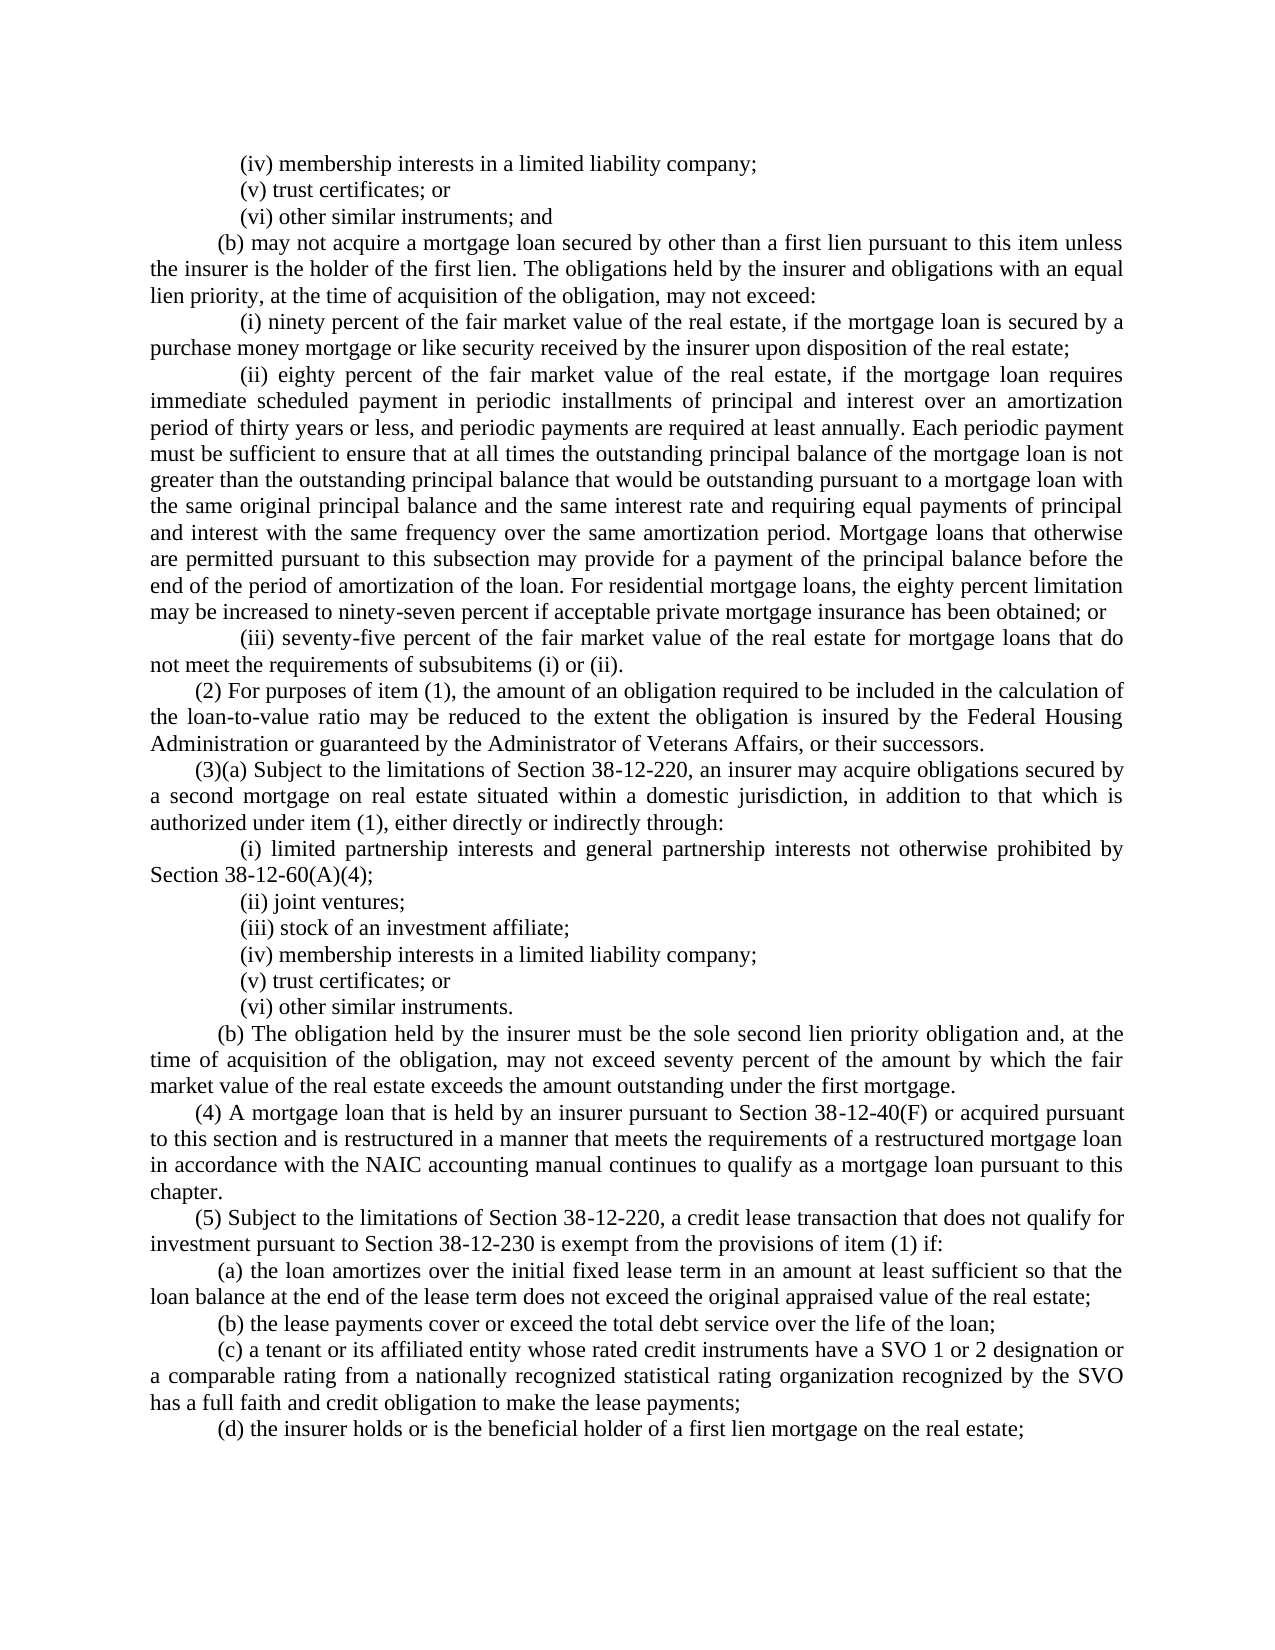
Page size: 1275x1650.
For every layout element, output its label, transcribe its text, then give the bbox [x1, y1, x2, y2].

text (3)(a) Subject to the limitations of Section 38-12-220, an insurer may acquire obligations secured by a second mortgage on real estate situated within a domestic jurisdiction, in addition to that which is authorized under item (1), either directly or indirectly through: [150, 756, 1125, 835]
text (vi) other similar instruments; and [150, 203, 1125, 229]
text (4) A mortgage loan that is held by an insurer pursuant to Section 38-12-40(F) or acquired pursuant to this section and is restructured in a manner that meets the requirements of a restructured mortgage loan in accordance with the NAIC accounting manual continues to qualify as a mortgage loan pursuant to this chapter. [150, 1099, 1125, 1204]
text (iv) membership interests in a limited liability company; [150, 941, 1125, 967]
text (ii) eighty percent of the fair market value of the real estate, if the mortgage loan requires immediate scheduled payment in periodic installments of principal and interest over an amortization period of thirty years or less, and periodic payments are required at least annually. Each periodic payment must be sufficient to ensure that at all times the outstanding principal balance of the mortgage loan is not greater than the outstanding principal balance that would be outstanding pursuant to a mortgage loan with the same original principal balance and the same interest rate and requiring equal payments of principal and interest with the same frequency over the same amortization period. Mortgage loans that otherwise are permitted pursuant to this subsection may provide for a payment of the principal balance before the end of the period of amortization of the loan. For residential mortgage loans, the eighty percent limitation may be increased to ninety-seven percent if acceptable private mortgage insurance has been obtained; or [150, 361, 1125, 624]
text (v) trust certificates; or [150, 176, 1125, 203]
text (a) the loan amortizes over the initial fixed lease term in an amount at least sufficient so that the loan balance at the end of the lease term does not exceed the original appraised value of the real estate; [150, 1257, 1125, 1309]
text (2) For purposes of item (1), the amount of an obligation required to be included in the calculation of the loan-to-value ratio may be reduced to the extent the obligation is insured by the Federal Housing Administration or guaranteed by the Administrator of Veterans Affairs, or their successors. [150, 677, 1125, 756]
text (5) Subject to the limitations of Section 38-12-220, a credit lease transaction that does not qualify for investment pursuant to Section 38-12-230 is exempt from the provisions of item (1) if: [150, 1204, 1125, 1257]
text (i) limited partnership interests and general partnership interests not otherwise prohibited by Section 38-12-60(A)(4); [150, 835, 1125, 888]
text (iii) stock of an investment affiliate; [150, 914, 1125, 941]
text (iv) membership interests in a limited liability company; [150, 150, 1125, 176]
text (v) trust certificates; or [150, 967, 1125, 993]
text (i) ninety percent of the fair market value of the real estate, if the mortgage loan is secured by a purchase money mortgage or like security received by the insurer upon disposition of the real estate; [150, 308, 1125, 361]
text (vi) other similar instruments. [150, 993, 1125, 1020]
text (ii) joint ventures; [150, 888, 1125, 914]
text (b) may not acquire a mortgage loan secured by other than a first lien pursuant to this item unless the insurer is the holder of the first lien. The obligations held by the insurer and obligations with an equal lien priority, at the time of acquisition of the obligation, may not exceed: [150, 229, 1125, 308]
text (d) the insurer holds or is the beneficial holder of a first lien mortgage on the real estate; [150, 1415, 1125, 1441]
text (b) the lease payments cover or exceed the total debt service over the life of the loan; [150, 1309, 1125, 1336]
text (c) a tenant or its affiliated entity whose rated credit instruments have a SVO 1 or 2 designation or a comparable rating from a nationally recognized statistical rating organization recognized by the SVO has a full faith and credit obligation to make the lease payments; [150, 1336, 1125, 1415]
text (iii) seventy-five percent of the fair market value of the real estate for mortgage loans that do not meet the requirements of subsubitems (i) or (ii). [150, 624, 1125, 677]
text (b) The obligation held by the insurer must be the sole second lien priority obligation and, at the time of acquisition of the obligation, may not exceed seventy percent of the amount by which the fair market value of the real estate exceeds the amount outstanding under the first mortgage. [150, 1020, 1125, 1099]
